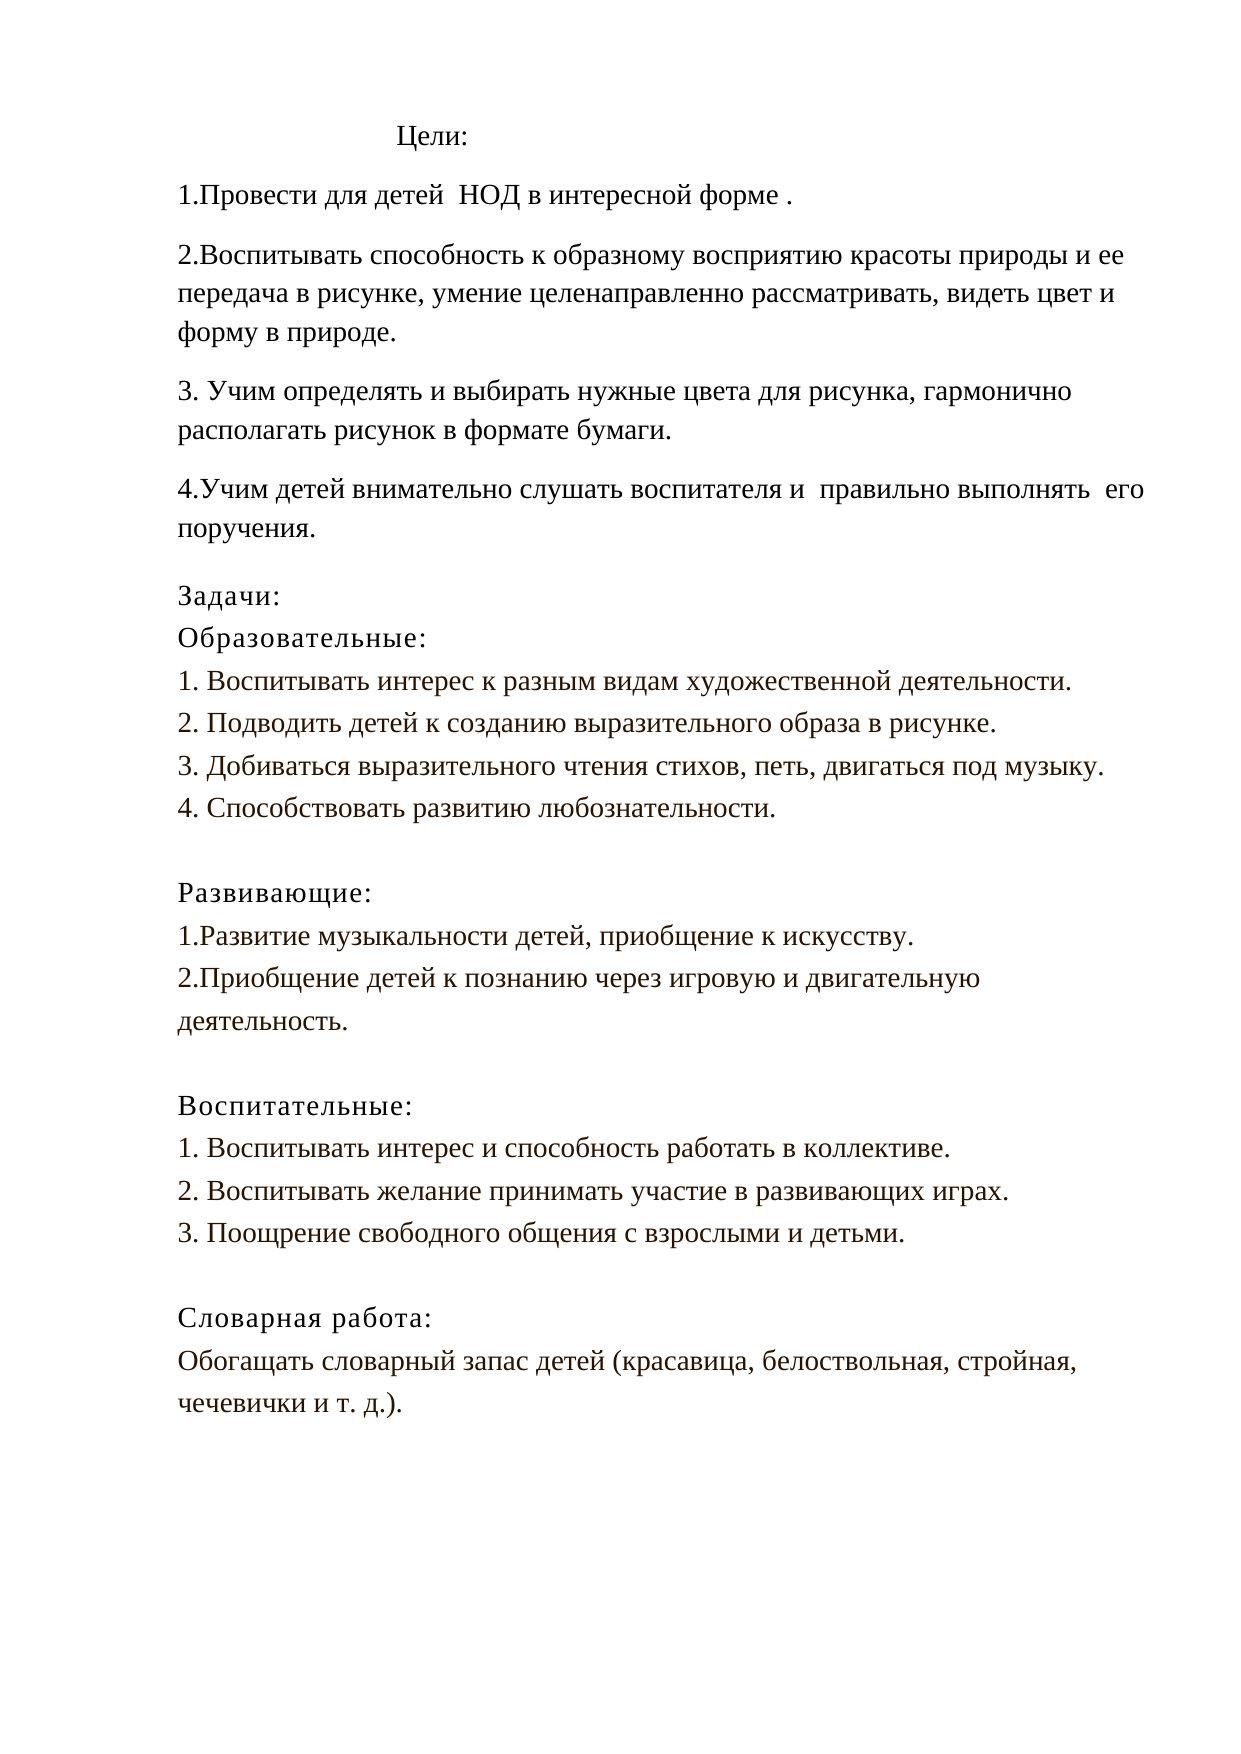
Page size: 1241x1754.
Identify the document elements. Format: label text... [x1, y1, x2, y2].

text Образовательные: [177, 612, 1152, 654]
text 2.Приобщение детей к познанию через игровую и двигательную деятельность. [177, 952, 1152, 1037]
text Воспитательные: [177, 1079, 1152, 1122]
text Обогащать словарный запас детей (красавица, белоствольная, стройная, чечевички и т. д.). [177, 1334, 1152, 1419]
text 3. Учим определять и выбирать нужные цвета для рисунка, гармонично располагать рисунок в формате бумаги. [177, 373, 1152, 445]
subtitle Словарная работа: [177, 1292, 1152, 1334]
text Развивающие: [177, 867, 1152, 909]
text 3. Добиваться выразительного чтения стихов, петь, двигаться под музыку. 4. Способствовать развитию любознательности. [177, 739, 1152, 867]
text 2.Воспитывать способность к образному восприятию красоты природы и ее передача в рисунке, умение целенаправленно рассматривать, видеть цвет и форму в природе. [177, 237, 1152, 347]
text 4.Учим детей внимательно слушать воспитателя и правильно выполнять его поручения. [177, 471, 1152, 543]
text 1.Развитие музыкальности детей, приобщение к искусству. [177, 909, 1152, 952]
text Цели: [177, 118, 1152, 152]
text 1. Воспитывать интерес к разным видам художественной деятельности. 2. Подводить детей к созданию выразительного образа в рисунке. [177, 654, 1152, 739]
subtitle Задачи: [177, 569, 1152, 612]
text 1.Провести для детей НОД в интересной форме . [177, 177, 1152, 211]
text 1. Воспитывать интерес и способность работать в коллективе. 2. Воспитывать желание принимать участие в развивающих играх. 3. Поощрение свободного общения с взрослыми и детьми. [177, 1122, 1152, 1249]
